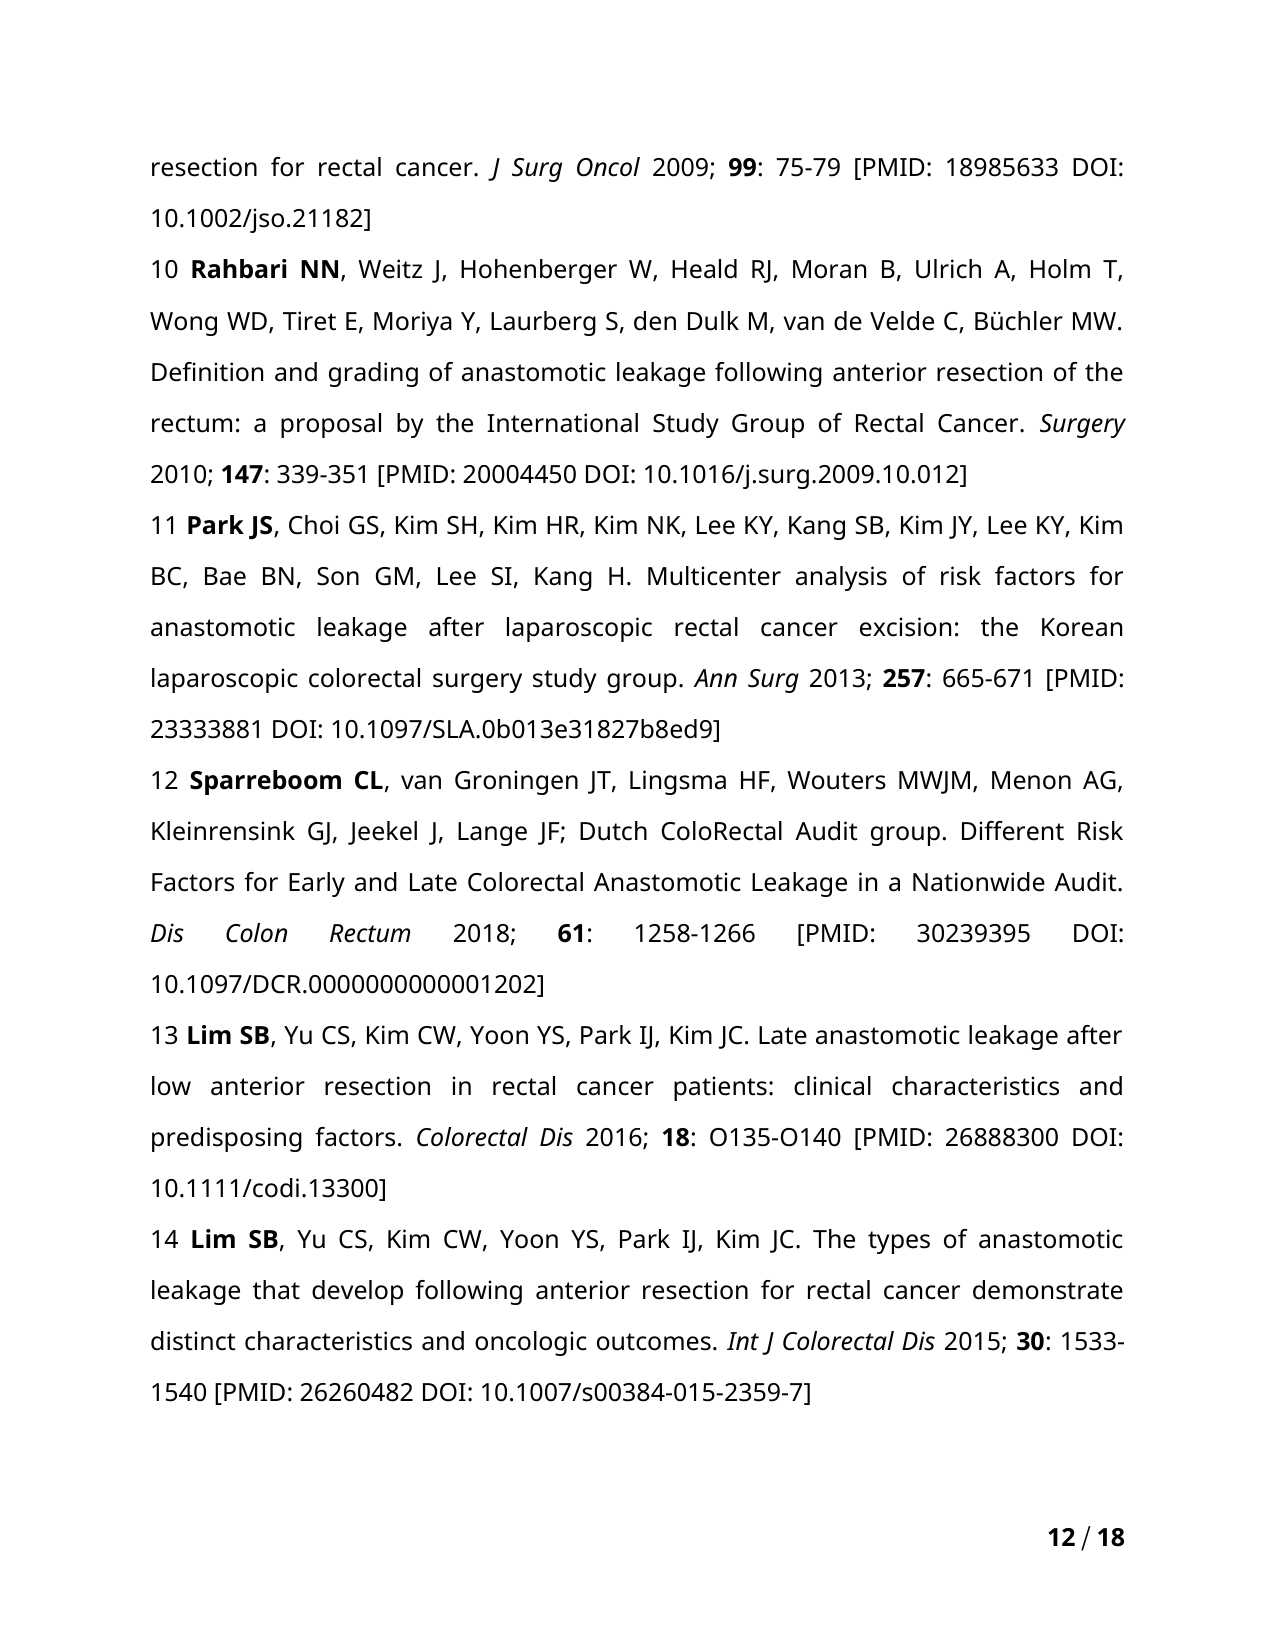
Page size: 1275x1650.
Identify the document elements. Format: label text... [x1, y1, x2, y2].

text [150, 150, 1125, 235]
text 13 Lim SB, Yu CS, Kim CW, Yoon YS, Park IJ, Kim JC. Late anastomotic leakage after low anterior resection in rectal cancer patients: clinical characteristics and predisposing factors. Colorectal Dis 2016; 18: O135-O140 [PMID: 26888300 DOI: 10.1111/codi.13300] [150, 1018, 1125, 1205]
text 11 Park JS, Choi GS, Kim SH, Kim HR, Kim NK, Lee KY, Kang SB, Kim JY, Lee KY, Kim BC, Bae BN, Son GM, Lee SI, Kang H. Multicenter analysis of risk factors for anastomotic leakage after laparoscopic rectal cancer excision: the Korean laparoscopic colorectal surgery study group. Ann Surg 2013; 257: 665-671 [PMID: 23333881 DOI: 10.1097/SLA.0b013e31827b8ed9] [150, 507, 1125, 746]
text 10 Rahbari NN, Weitz J, Hohenberger W, Heald RJ, Moran B, Ulrich A, Holm T, Wong WD, Tiret E, Moriya Y, Laurberg S, den Dulk M, van de Velde C, Büchler MW. Definition and grading of anastomotic leakage following anterior resection of the rectum: a proposal by the International Study Group of Rectal Cancer. Surgery 2010; 147: 339-351 [PMID: 20004450 DOI: 10.1016/j.surg.2009.10.012] [150, 252, 1125, 490]
text 12 Sparreboom CL, van Groningen JT, Lingsma HF, Wouters MWJM, Menon AG, Kleinrensink GJ, Jeekel J, Lange JF; Dutch ColoRectal Audit group. Different Risk Factors for Early and Late Colorectal Anastomotic Leakage in a Nationwide Audit. Dis Colon Rectum 2018; 61: 1258-1266 [PMID: 30239395 DOI: 10.1097/DCR.0000000000001202] [150, 762, 1125, 1001]
text 14 Lim SB, Yu CS, Kim CW, Yoon YS, Park IJ, Kim JC. The types of anastomotic leakage that develop following anterior resection for rectal cancer demonstrate distinct characteristics and oncologic outcomes. Int J Colorectal Dis 2015; 30: 1533-1540 [PMID: 26260482 DOI: 10.1007/s00384-015-2359-7] [150, 1222, 1125, 1409]
